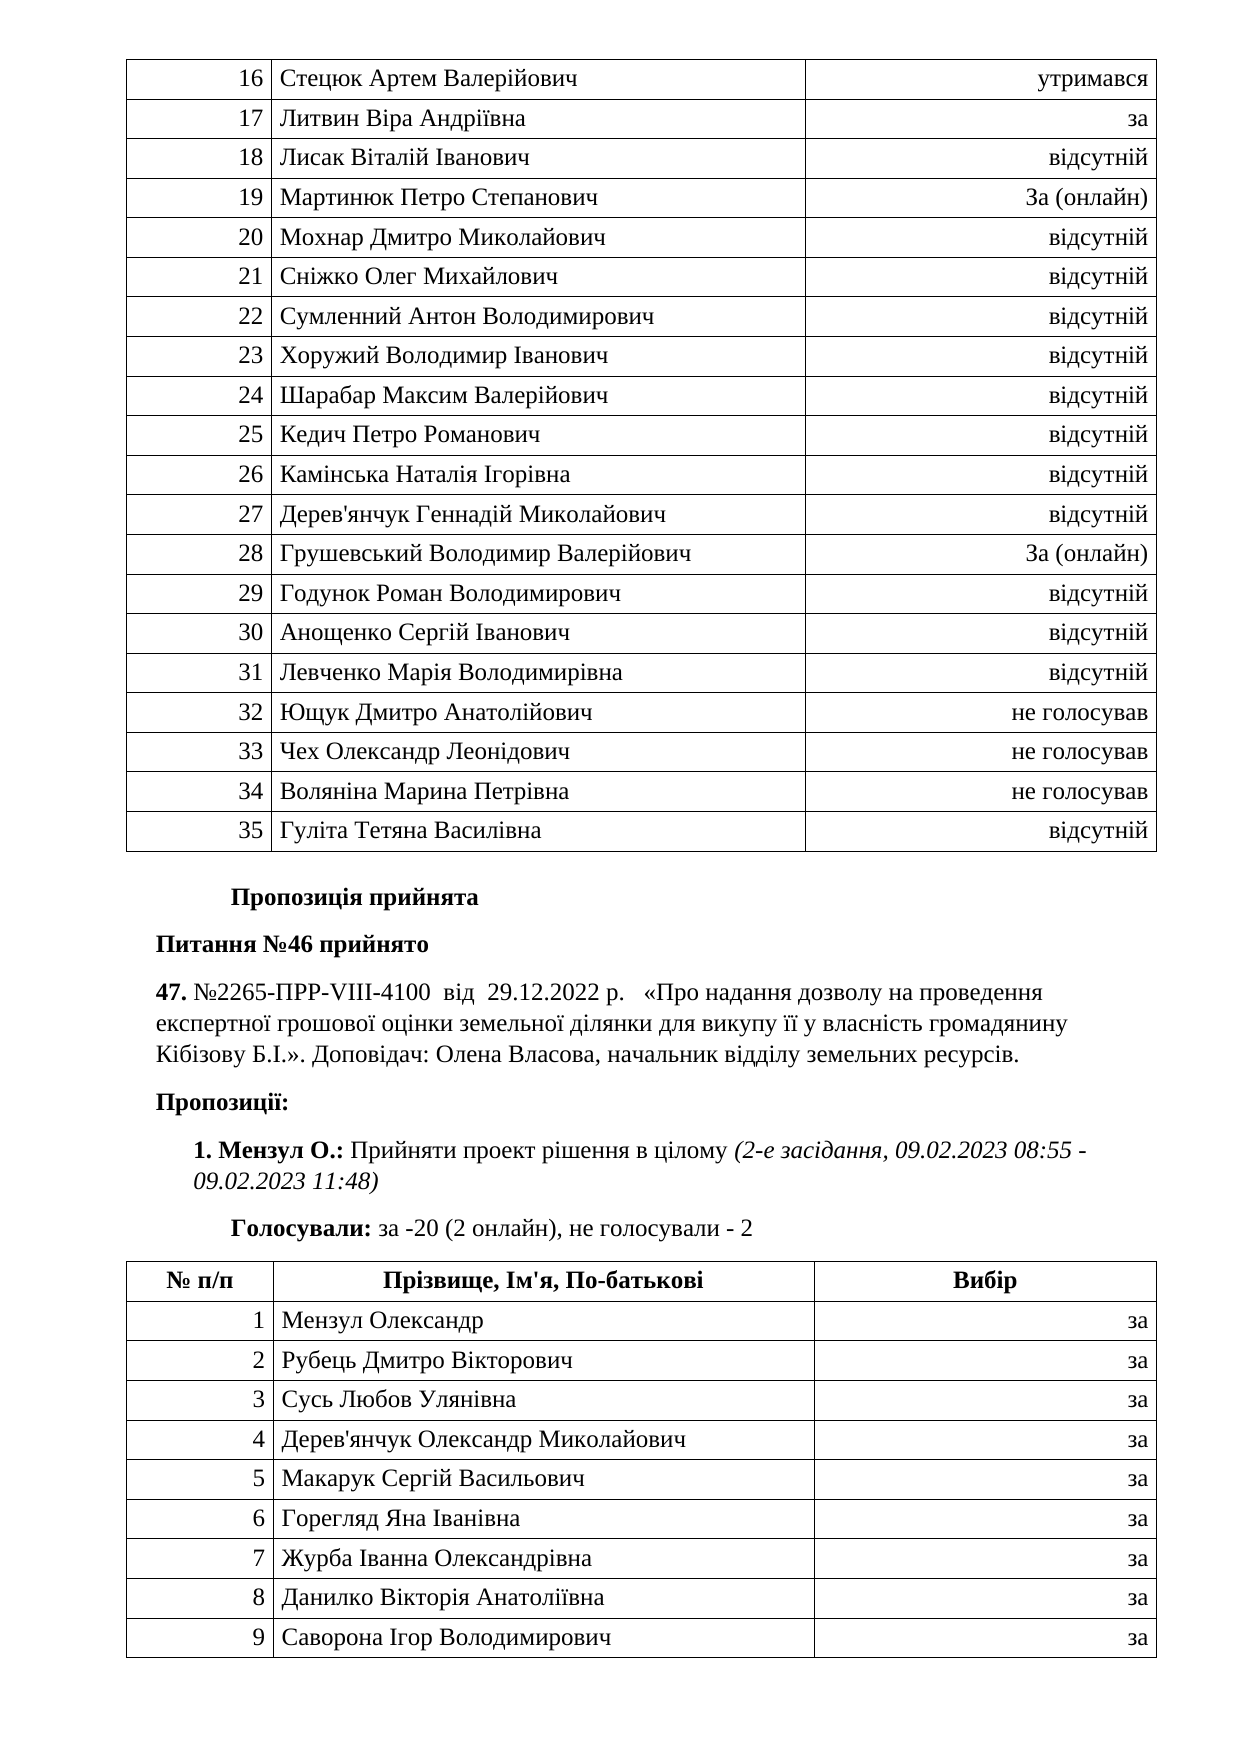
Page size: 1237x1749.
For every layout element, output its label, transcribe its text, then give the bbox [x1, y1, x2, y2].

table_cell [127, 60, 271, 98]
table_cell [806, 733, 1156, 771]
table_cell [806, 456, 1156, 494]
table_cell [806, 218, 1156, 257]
text Питання №46 прийнято [156, 929, 1148, 958]
text Голосували: за -20 (2 онлайн), не голосували - 2 [231, 1213, 1148, 1242]
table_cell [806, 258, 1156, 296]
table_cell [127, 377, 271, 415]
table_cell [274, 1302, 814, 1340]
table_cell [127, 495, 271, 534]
text 47. №2265-ПРР-VIII-4100 від 29.12.2022 р. «Про надання дозволу на проведення експертної грошової оцінки земельної ділянки для викупу її у власність громадянину Кібізову Б.І.». Доповідач: Олена Власова, начальник відділу земельних ресурсів. [156, 977, 1148, 1068]
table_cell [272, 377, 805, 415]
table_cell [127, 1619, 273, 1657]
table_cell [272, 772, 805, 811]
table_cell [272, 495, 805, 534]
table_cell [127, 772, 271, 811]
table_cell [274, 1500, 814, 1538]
text Пропозиції: [156, 1087, 1148, 1116]
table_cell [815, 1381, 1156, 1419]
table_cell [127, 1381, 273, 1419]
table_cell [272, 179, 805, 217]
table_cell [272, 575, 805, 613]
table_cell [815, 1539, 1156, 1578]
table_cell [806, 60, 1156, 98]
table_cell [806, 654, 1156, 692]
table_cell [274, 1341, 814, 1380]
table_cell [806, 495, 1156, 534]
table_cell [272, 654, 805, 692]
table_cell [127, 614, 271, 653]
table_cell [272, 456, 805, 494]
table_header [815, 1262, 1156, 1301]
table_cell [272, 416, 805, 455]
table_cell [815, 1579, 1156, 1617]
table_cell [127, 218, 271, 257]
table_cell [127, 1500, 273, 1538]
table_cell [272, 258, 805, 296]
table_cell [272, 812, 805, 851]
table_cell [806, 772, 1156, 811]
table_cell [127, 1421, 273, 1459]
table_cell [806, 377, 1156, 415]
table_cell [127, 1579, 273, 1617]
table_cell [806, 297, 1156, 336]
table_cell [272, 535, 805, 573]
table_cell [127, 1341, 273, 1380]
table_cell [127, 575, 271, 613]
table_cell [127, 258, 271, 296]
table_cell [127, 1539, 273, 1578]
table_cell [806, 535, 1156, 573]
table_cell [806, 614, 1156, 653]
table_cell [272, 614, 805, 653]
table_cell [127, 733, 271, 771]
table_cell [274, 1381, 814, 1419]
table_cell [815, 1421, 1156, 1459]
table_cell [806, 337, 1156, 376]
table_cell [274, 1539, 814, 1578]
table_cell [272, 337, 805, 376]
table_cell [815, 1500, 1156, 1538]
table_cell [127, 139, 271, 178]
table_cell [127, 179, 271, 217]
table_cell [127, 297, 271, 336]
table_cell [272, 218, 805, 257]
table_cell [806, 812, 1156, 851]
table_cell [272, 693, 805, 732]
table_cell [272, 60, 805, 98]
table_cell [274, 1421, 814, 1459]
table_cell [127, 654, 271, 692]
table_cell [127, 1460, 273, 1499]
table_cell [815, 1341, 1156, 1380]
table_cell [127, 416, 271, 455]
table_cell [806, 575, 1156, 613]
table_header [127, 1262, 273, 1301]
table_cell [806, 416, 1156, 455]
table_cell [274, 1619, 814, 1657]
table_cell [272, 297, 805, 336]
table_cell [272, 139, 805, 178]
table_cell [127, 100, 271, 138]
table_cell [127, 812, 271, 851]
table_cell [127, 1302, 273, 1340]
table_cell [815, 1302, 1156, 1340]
text Пропозиція прийнята [231, 852, 1148, 911]
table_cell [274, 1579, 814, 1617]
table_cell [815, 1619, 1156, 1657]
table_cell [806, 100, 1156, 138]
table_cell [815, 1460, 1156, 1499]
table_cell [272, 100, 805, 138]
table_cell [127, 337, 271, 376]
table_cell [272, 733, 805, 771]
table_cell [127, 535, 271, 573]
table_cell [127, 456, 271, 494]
text 1. Мензул О.: Прийняти проект рішення в цілому (2-е засідання, 09.02.2023 08:55 - 09.02.2023 11:48) [193, 1135, 1148, 1194]
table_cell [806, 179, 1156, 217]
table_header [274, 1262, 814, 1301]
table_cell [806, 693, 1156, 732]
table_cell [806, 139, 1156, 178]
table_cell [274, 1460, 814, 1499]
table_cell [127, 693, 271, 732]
